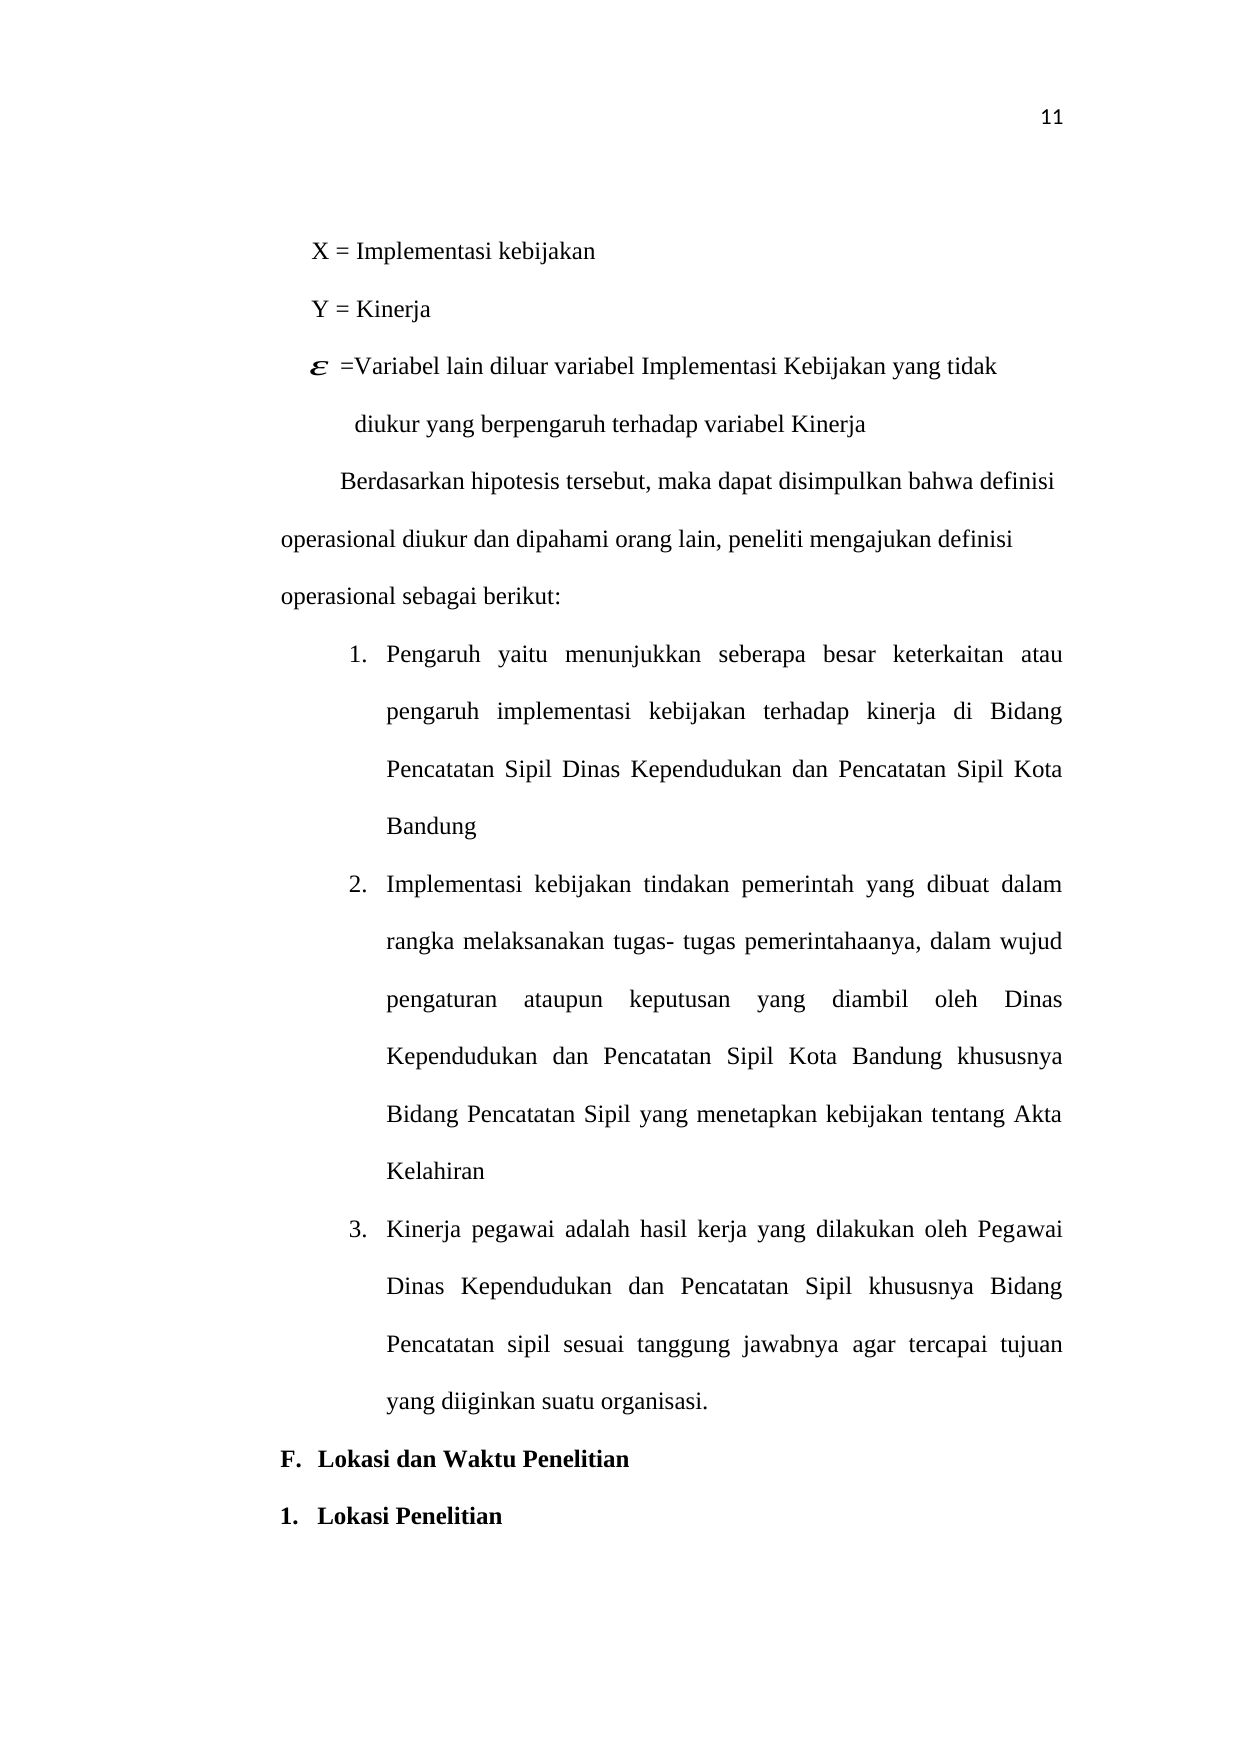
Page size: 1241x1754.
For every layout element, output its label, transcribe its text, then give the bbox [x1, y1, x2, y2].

list Y = Kinerja [311, 294, 1063, 322]
list Lokasi Penelitian [279, 1501, 1063, 1530]
list X = Implementasi kebijakan [311, 236, 1063, 265]
list Kinerja pegawai adalah hasil kerja yang dilakukan oleh Pegawai Dinas Kependudukan dan Pencatatan Sipil khususnya Bidang Pencatatan sipil sesuai tanggung jawabnya agar tercapai tujuan yang diiginkan suatu organisasi. [349, 1214, 1063, 1415]
text Berdasarkan hipotesis tersebut, maka dapat disimpulkan bahwa definisi operasional diukur dan dipahami orang lain, peneliti mengajukan definisi operasional sebagai berikut: [281, 466, 1063, 610]
list Implementasi kebijakan tindakan pemerintah yang dibuat dalam rangka melaksanakan tugas- tugas pemerintahaanya, dalam wujud pengaturan ataupun keputusan yang diambil oleh Dinas Kependudukan dan Pencatatan Sipil Kota Bandung khususnya Bidang Pencatatan Sipil yang menetapkan kebijakan tentang Akta Kelahiran [349, 869, 1063, 1185]
list =Variabel lain diluar variabel Implementasi Kebijakan yang tidak diukur yang berpengaruh terhadap variabel Kinerja [340, 351, 1063, 437]
list Lokasi dan Waktu Penelitian [280, 1444, 1063, 1472]
list Pengaruh yaitu menunjukkan seberapa besar keterkaitan atau pengaruh implementasi kebijakan terhadap kinerja di Bidang Pencatatan Sipil Dinas Kependudukan dan Pencatatan Sipil Kota Bandung [349, 639, 1063, 840]
